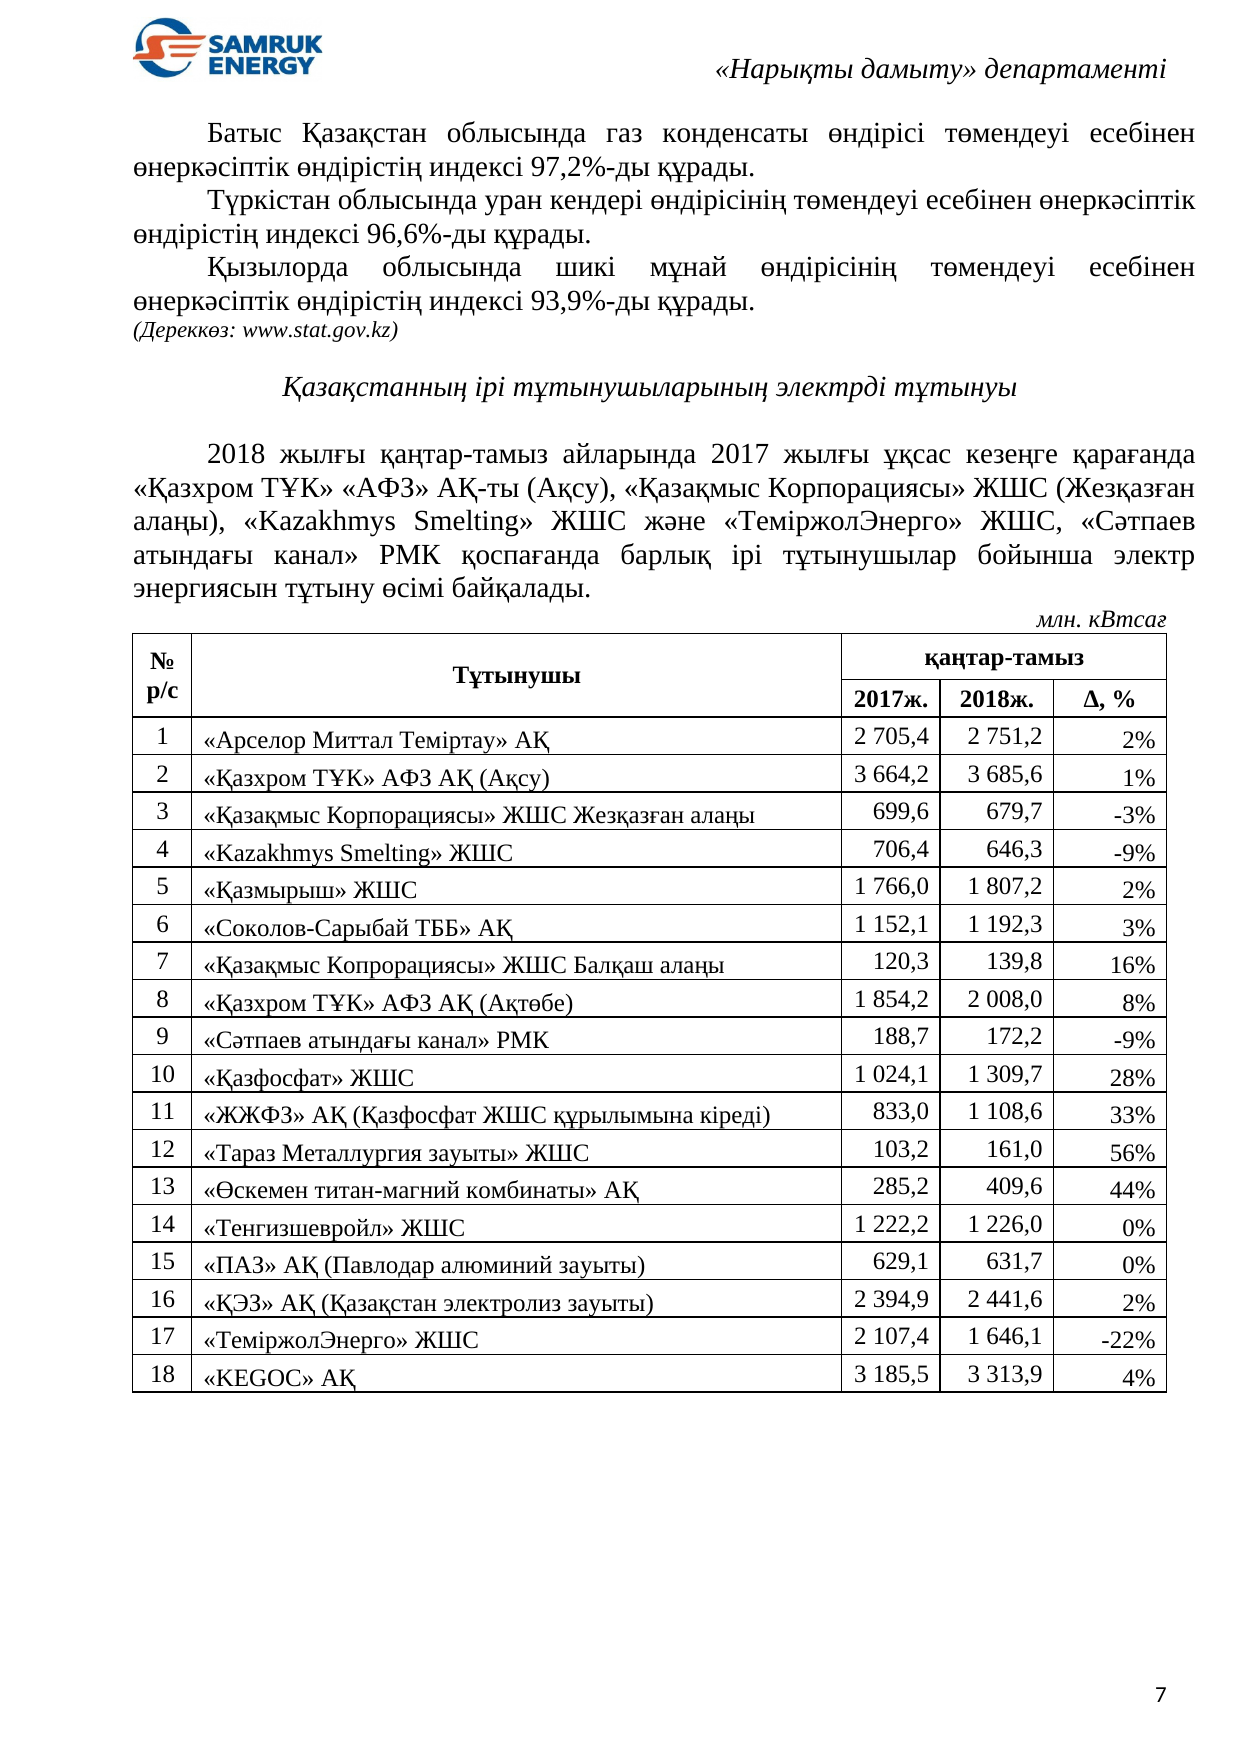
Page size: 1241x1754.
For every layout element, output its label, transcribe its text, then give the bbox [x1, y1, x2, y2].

table_cell 7 [133, 943, 191, 979]
table_cell «Соколов-Сарыбай ТББ» АҚ [192, 905, 841, 941]
table_cell 16% [1054, 943, 1166, 979]
table_cell 16 [133, 1280, 191, 1316]
table_cell 3 685,6 [941, 755, 1053, 791]
table_cell «Kazakhmys Smelting» ЖШС [192, 830, 841, 866]
table_cell 11 [133, 1093, 191, 1129]
table_cell 4 [133, 830, 191, 866]
table_cell 17 [133, 1318, 191, 1354]
table_cell «Қазхром ТҰК» АФЗ АҚ (Ақтөбе) [192, 980, 841, 1016]
table_cell 172,2 [941, 1018, 1053, 1054]
table_cell «Тенгизшевройл» ЖШС [192, 1205, 841, 1241]
table_cell 1 [133, 718, 191, 754]
table_cell «Арселор Миттал Теміртау» АҚ [192, 718, 841, 754]
table_cell «Сәтпаев атындағы канал» РМК [192, 1018, 841, 1054]
table_cell 139,8 [941, 943, 1053, 979]
table_cell «Қазфосфат» ЖШС [192, 1055, 841, 1091]
table_cell 2% [1054, 718, 1166, 754]
table_cell 285,2 [842, 1168, 939, 1204]
table_cell 2 008,0 [941, 980, 1053, 1016]
table_cell 1 646,1 [941, 1318, 1053, 1354]
table_cell -22% [1054, 1318, 1166, 1354]
table_cell 28% [1054, 1055, 1166, 1091]
table_cell 8% [1054, 980, 1166, 1016]
table_cell 0% [1054, 1243, 1166, 1279]
table_cell 13 [133, 1168, 191, 1204]
table_cell 2018ж. [941, 680, 1053, 716]
table_cell 4% [1054, 1355, 1166, 1391]
table_cell -3% [1054, 793, 1166, 829]
table_cell -9% [1054, 830, 1166, 866]
text Батыс Қазақстан облысында газ конденсаты өндірісі төмендеуі есебінен өнеркәсіптік өндірістің индексі 97,2%-ды құрады. [133, 115, 1196, 182]
table_cell 1 309,7 [941, 1055, 1053, 1091]
table_cell 646,3 [941, 830, 1053, 866]
table_cell 1 152,1 [842, 905, 939, 941]
table_cell 1 226,0 [941, 1205, 1053, 1241]
table_cell 2 [133, 755, 191, 791]
table_cell «Өскемен титан-магний комбинаты» АҚ [192, 1168, 841, 1204]
table_cell 2 107,4 [842, 1318, 939, 1354]
table_cell 33% [1054, 1093, 1166, 1129]
table_cell 631,7 [941, 1243, 1053, 1279]
table_cell 1% [1054, 755, 1166, 791]
table_cell 2 441,6 [941, 1280, 1053, 1316]
picture [132, 17, 323, 82]
table_cell 3% [1054, 905, 1166, 941]
table_cell Δ, % [1054, 680, 1166, 716]
table_cell 120,3 [842, 943, 939, 979]
text (Дереккөз: www.stat.gov.kz) [133, 316, 1196, 343]
table_cell 1 807,2 [941, 868, 1053, 904]
table_cell 2% [1054, 1280, 1166, 1316]
table_cell 833,0 [842, 1093, 939, 1129]
table_cell «Тараз Металлургия зауыты» ЖШС [192, 1130, 841, 1166]
table_cell 409,6 [941, 1168, 1053, 1204]
table_cell «ЖЖФЗ» АҚ (Қазфосфат ЖШС құрылымына кіреді) [192, 1093, 841, 1129]
table_cell «ПАЗ» АҚ (Павлодар алюминий зауыты) [192, 1243, 841, 1279]
table_header Тұтынушы [192, 634, 841, 716]
table_header № р/с [133, 634, 191, 716]
table_cell 15 [133, 1243, 191, 1279]
table_cell 2 705,4 [842, 718, 939, 754]
table_cell 188,7 [842, 1018, 939, 1054]
table_cell 1 108,6 [941, 1093, 1053, 1129]
table_cell 1 766,0 [842, 868, 939, 904]
table_header қаңтар-тамыз [842, 634, 1166, 679]
table_cell 14 [133, 1205, 191, 1241]
table_cell 103,2 [842, 1130, 939, 1166]
table_cell 1 854,2 [842, 980, 939, 1016]
table_cell 9 [133, 1018, 191, 1054]
table_cell 3 664,2 [842, 755, 939, 791]
text млн. кВтсағ [133, 604, 1167, 633]
table_cell «Қазақмыс Копрорациясы» ЖШС Балқаш алаңы [192, 943, 841, 979]
table_cell 706,4 [842, 830, 939, 866]
table_cell 3 185,5 [842, 1355, 939, 1391]
table_cell 8 [133, 980, 191, 1016]
table_cell 629,1 [842, 1243, 939, 1279]
table_cell 1 192,3 [941, 905, 1053, 941]
table_cell 3 313,9 [941, 1355, 1053, 1391]
table_cell 18 [133, 1355, 191, 1391]
table_cell 44% [1054, 1168, 1166, 1204]
table_cell 6 [133, 905, 191, 941]
table_cell «Қазақмыс Корпорациясы» ЖШС Жезқазған алаңы [192, 793, 841, 829]
table_cell 5 [133, 868, 191, 904]
table_cell 10 [133, 1055, 191, 1091]
table_cell 2 394,9 [842, 1280, 939, 1316]
table_cell «Қазхром ТҰК» АФЗ АҚ (Ақсу) [192, 755, 841, 791]
text Қызылорда облысында шикі мұнай өндірісінің төмендеуі есебінен өнеркәсіптік өндірістің индексі 93,9%-ды құрады. [133, 249, 1196, 316]
table_cell «ҚЭЗ» АҚ (Қазақстан электролиз зауыты) [192, 1280, 841, 1316]
table_cell -9% [1054, 1018, 1166, 1054]
table_cell 2% [1054, 868, 1166, 904]
table_cell 1 222,2 [842, 1205, 939, 1241]
table_cell 161,0 [941, 1130, 1053, 1166]
table_cell «ТеміржолЭнерго» ЖШС [192, 1318, 841, 1354]
text 2018 жылғы қаңтар-тамыз айларында 2017 жылғы ұқсас кезеңге қарағанда «Қазхром ТҰК» «АФЗ» АҚ-ты (Ақсу), «Қазақмыс Корпорациясы» ЖШС (Жезқазған алаңы), «Kazakhmys Smelting» ЖШС және «ТеміржолЭнерго» ЖШС, «Сәтпаев атындағы канал» РМК қоспағанда барлық ірі тұтынушылар бойынша электр энергиясын тұтыну өсімі байқалады. [133, 436, 1196, 604]
table_cell 1 024,1 [842, 1055, 939, 1091]
table_cell 699,6 [842, 793, 939, 829]
table_cell 56% [1054, 1130, 1166, 1166]
table_cell 0% [1054, 1205, 1166, 1241]
subtitle Қазақстанның ірі тұтынушыларының электрді тұтынуы [133, 369, 1167, 403]
table_cell 3 [133, 793, 191, 829]
table_cell 12 [133, 1130, 191, 1166]
text Түркістан облысында уран кендері өндірісінің төмендеуі есебінен өнеркәсіптік өндірістің индексі 96,6%-ды құрады. [133, 182, 1196, 249]
table_cell 2017ж. [842, 680, 939, 716]
table_cell 2 751,2 [941, 718, 1053, 754]
table_cell «KEGOC» АҚ [192, 1355, 841, 1391]
table_cell 679,7 [941, 793, 1053, 829]
table_cell «Қазмырыш» ЖШС [192, 868, 841, 904]
